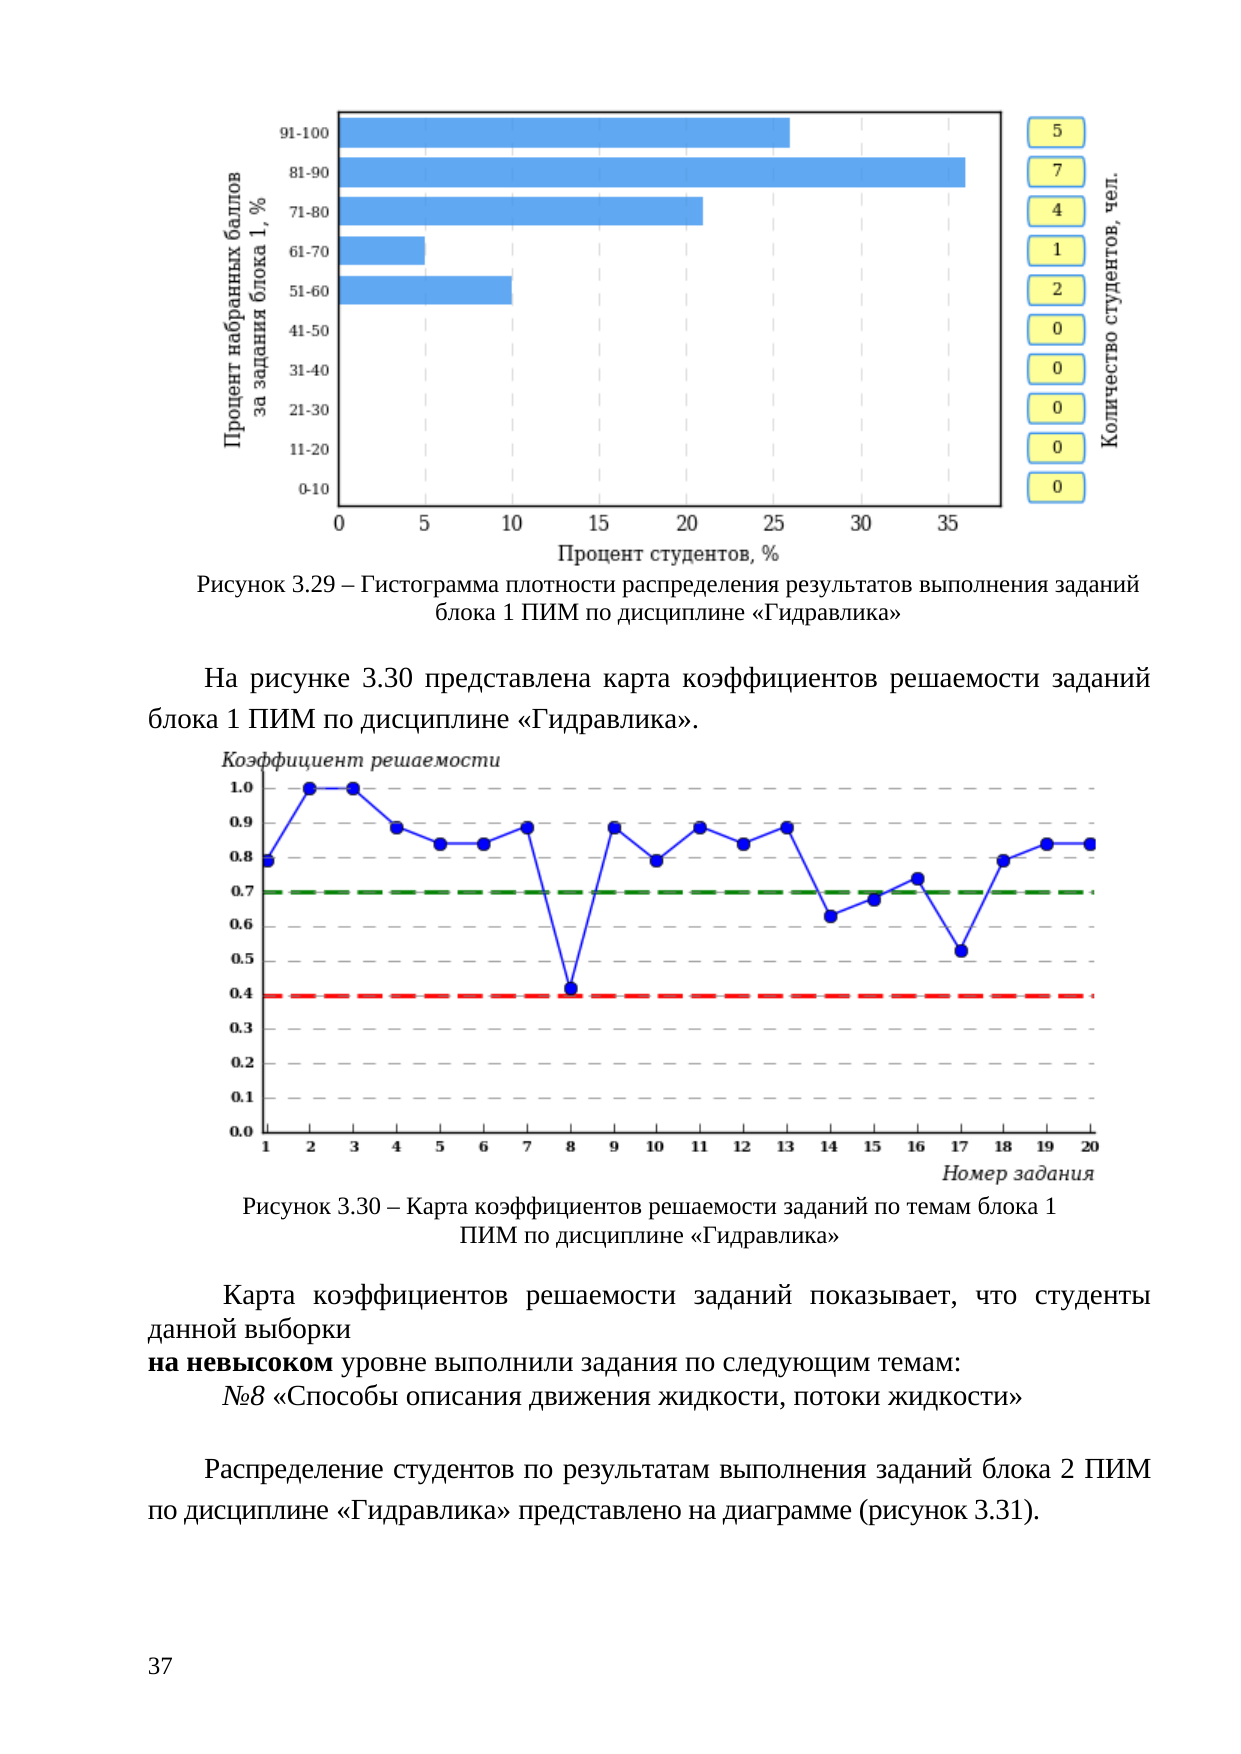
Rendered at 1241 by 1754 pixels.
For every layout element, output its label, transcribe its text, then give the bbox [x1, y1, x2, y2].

picture [196, 88, 1141, 569]
text На рисунке 3.30 представлена карта коэффициентов решаемости заданий блока 1 ПИМ по дисциплине «Гидравлика». [148, 661, 1152, 734]
text Карта коэффициентов решаемости заданий показывает, что студенты данной выборки [148, 1277, 1152, 1344]
text на невысоком уровне выполнили задания по следующим темам: [148, 1344, 1152, 1378]
text Распределение студентов по результатам выполнения заданий блока 2 ПИМ по дисциплине «Гидравлика» представлено на диаграмме (рисунок 3.31). [148, 1452, 1152, 1525]
picture [177, 741, 1123, 1191]
text №8 «Способы описания движения жидкости, потоки жидкости» [148, 1378, 1152, 1411]
